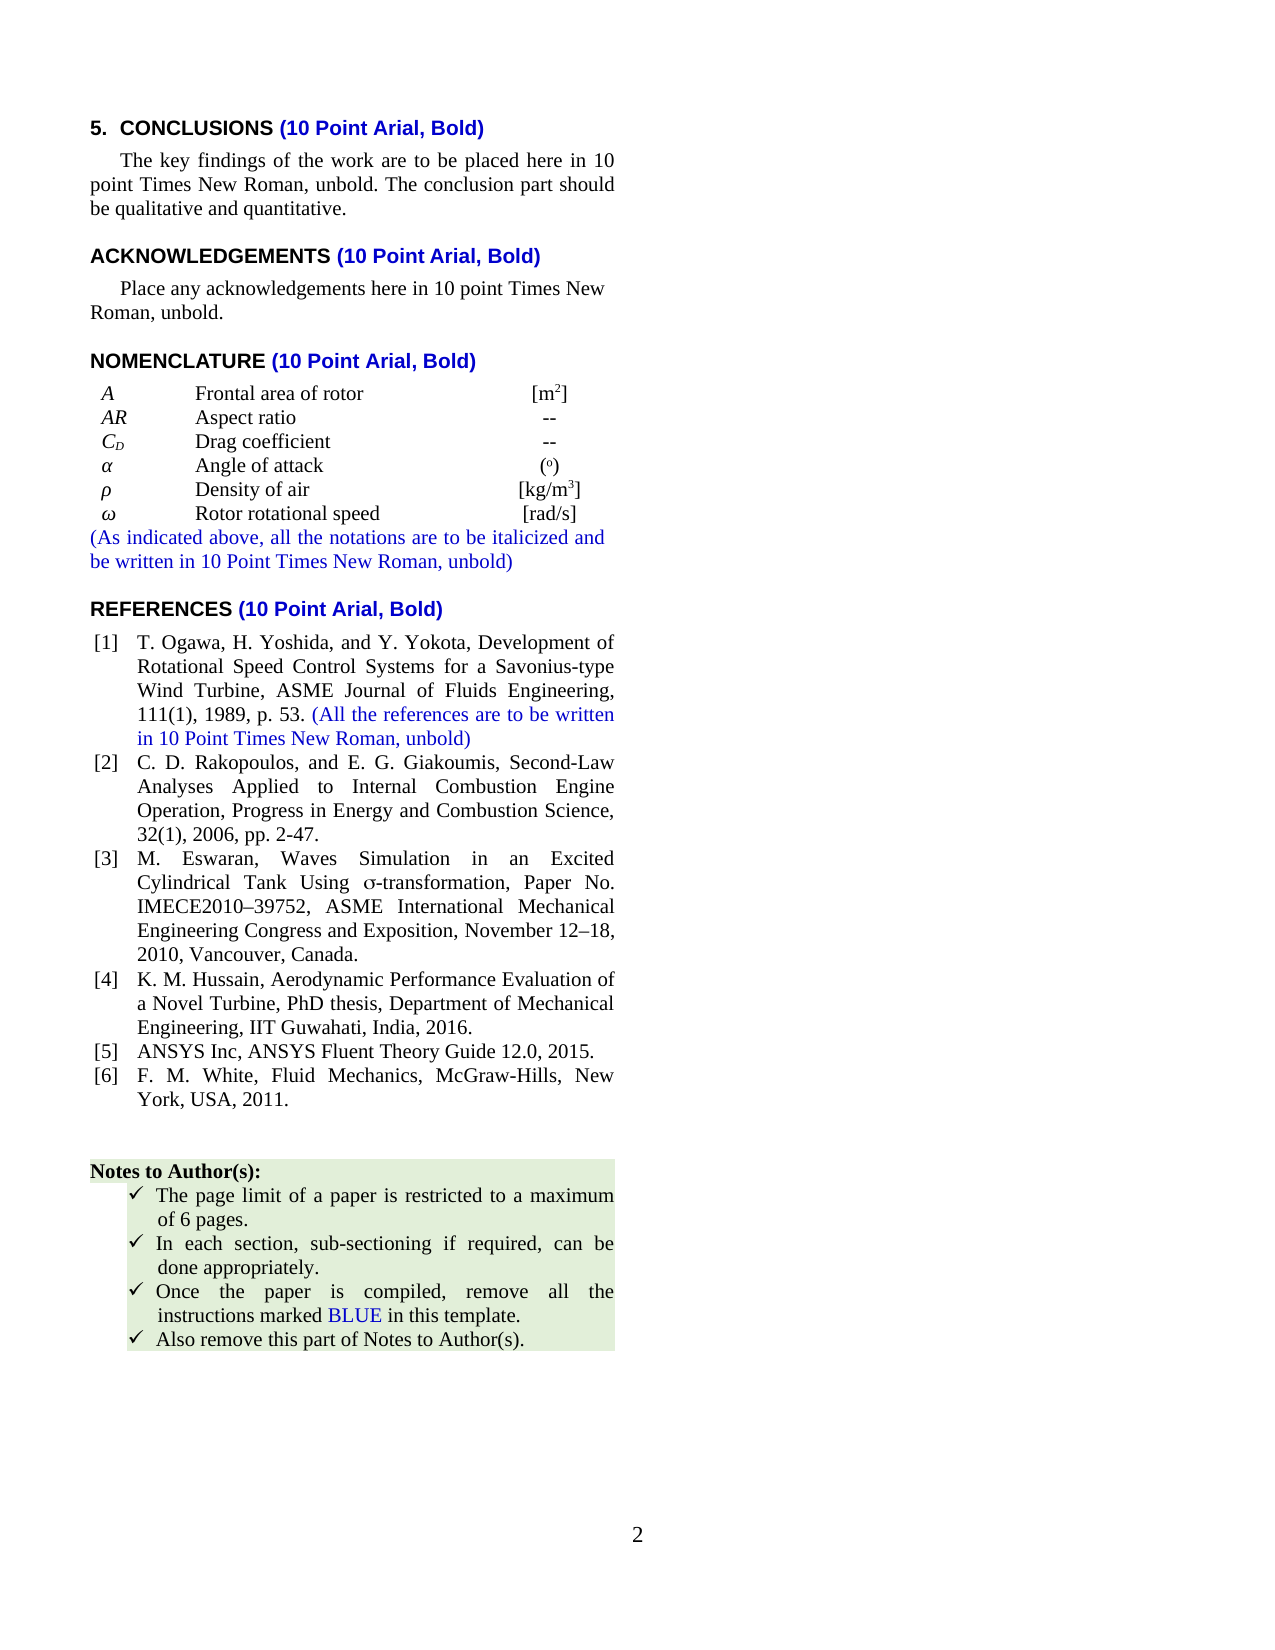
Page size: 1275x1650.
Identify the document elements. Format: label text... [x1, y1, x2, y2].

text (As indicated above, all the notations are to be italicized and be written in 10 Point Times New Roman, unbold) [90, 525, 606, 573]
table_cell Drag coefficient [184, 429, 493, 453]
text NOMENCLATURE (10 Point Arial, Bold) [90, 348, 615, 372]
text Place any acknowledgements here in 10 point Times New Roman, unbold. [90, 276, 606, 324]
table_cell (ᵒ) [493, 453, 606, 477]
text ACKNOWLEDGEMENTS (10 Point Arial, Bold) [90, 244, 615, 268]
list ANSYS Inc, ANSYS Fluent Theory Guide 12.0, 2015. [118, 1039, 615, 1063]
list T. Ogawa, H. Yoshida, and Y. Yokota, Development of Rotational Speed Control Systems for a Savonius-type Wind Turbine, ASME Journal of Fluids Engineering, 111(1), 1989, p. 53. (All the references are to be written in 10 Point Times New Roman, unbold) [118, 629, 615, 750]
table_cell α [90, 453, 184, 477]
table_cell -- [493, 405, 606, 429]
text REFERENCES (10 Point Arial, Bold) [90, 597, 615, 621]
table_cell CD [90, 429, 184, 453]
table_header Frontal area of rotor [184, 381, 493, 405]
table_cell [rad/s] [493, 501, 606, 525]
table_cell Rotor rotational speed [184, 501, 493, 525]
table_cell [kg/m3] [493, 477, 606, 501]
text The key findings of the work are to be placed here in 10 point Times New Roman, unbold. The conclusion part should be qualitative and quantitative. [90, 148, 615, 220]
table_cell ρ [90, 477, 184, 501]
subtitle CONCLUSIONS (10 Point Arial, Bold) [90, 115, 615, 139]
list Also remove this part of Notes to Author(s). [127, 1327, 615, 1351]
table_cell ω [90, 501, 184, 525]
table_cell AR [90, 405, 184, 429]
list The page limit of a paper is restricted to a maximum of 6 pages. [127, 1183, 615, 1231]
list F. M. White, Fluid Mechanics, McGraw-Hills, New York, USA, 2011. [118, 1063, 615, 1111]
list K. M. Hussain, Aerodynamic Performance Evaluation of a Novel Turbine, PhD thesis, Department of Mechanical Engineering, IIT Guwahati, India, 2016. [118, 966, 615, 1039]
list M. Eswaran, Waves Simulation in an Excited Cylindrical Tank Using -transformation, Paper No. IMECE2010–39752, ASME International Mechanical Engineering Congress and Exposition, November 12–18, 2010, Vancouver, Canada. [118, 846, 615, 966]
table_header A [90, 381, 184, 405]
table_header [m2] [493, 381, 606, 405]
table_cell Angle of attack [184, 453, 493, 477]
text Notes to Author(s): [90, 1159, 615, 1183]
table_cell Aspect ratio [184, 405, 493, 429]
table_cell Density of air [184, 477, 493, 501]
list Once the paper is compiled, remove all the instructions marked BLUE in this template. [127, 1279, 615, 1327]
list In each section, sub-sectioning if required, can be done appropriately. [127, 1231, 615, 1279]
table_cell -- [493, 429, 606, 453]
list C. D. Rakopoulos, and E. G. Giakoumis, Second-Law Analyses Applied to Internal Combustion Engine Operation, Progress in Energy and Combustion Science, 32(1), 2006, pp. 2-47. [118, 750, 615, 846]
